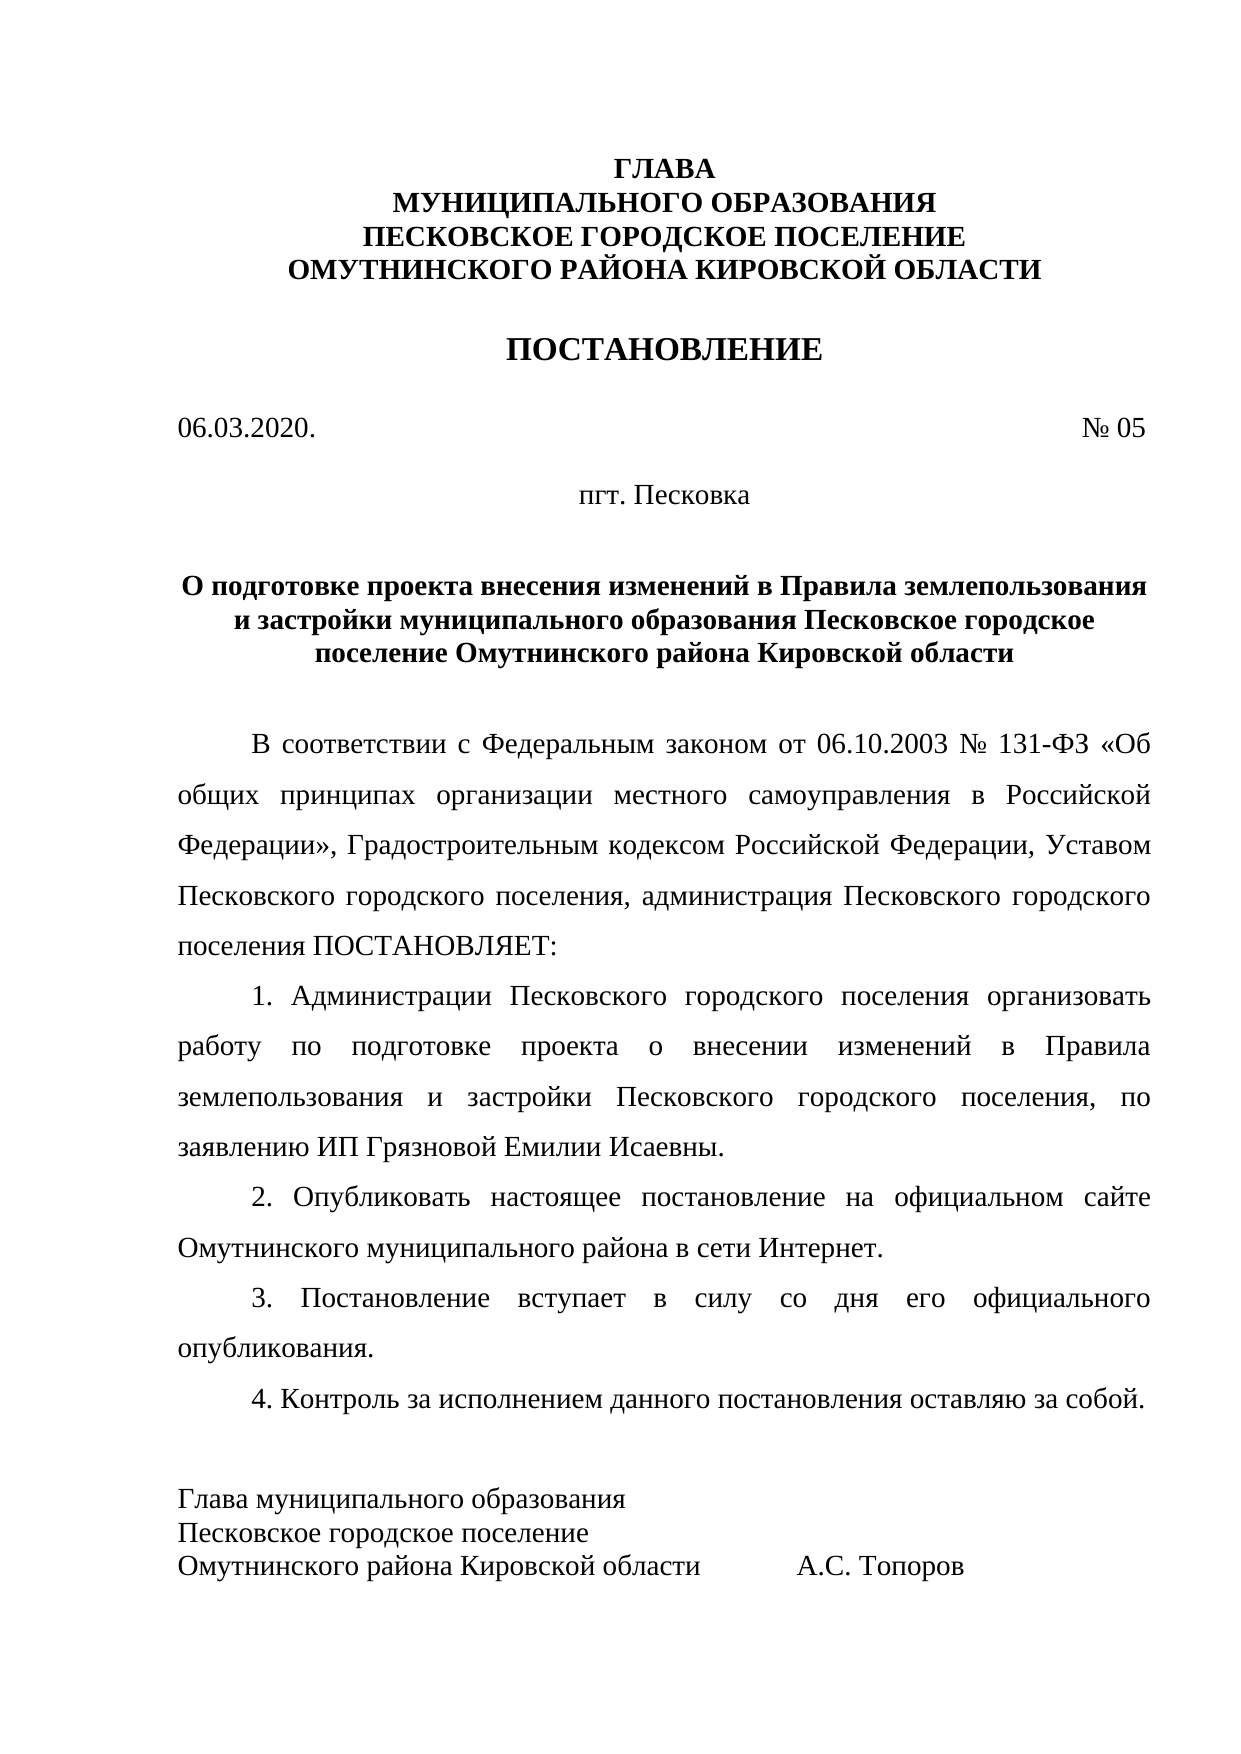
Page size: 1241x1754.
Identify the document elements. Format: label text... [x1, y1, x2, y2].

text МУНИЦИПАЛЬНОГО ОБРАЗОВАНИЯ [177, 185, 1152, 219]
text 1. Администрации Песковского городского поселения организовать работу по подготовке проекта о внесении изменений в Правила землепользования и застройки Песковского городского поселения, по заявлению ИП Грязновой Емилии Исаевны. [177, 978, 1152, 1163]
text 4. Контроль за исполнением данного постановления оставляю за собой. [177, 1381, 1152, 1414]
text 06.03.2020. № 05 [177, 410, 1152, 444]
text Песковское городское поселение [177, 1515, 1152, 1548]
text ОМУТНИНСКОГО РАЙОНА КИРОВСКОЙ ОБЛАСТИ [177, 252, 1152, 286]
text 2. Опубликовать настоящее постановление на официальном сайте Омутнинского муниципального района в сети Интернет. [177, 1179, 1152, 1263]
text пгт. Песковка [177, 477, 1152, 511]
text ПОСТАНОВЛЕНИЕ [177, 329, 1152, 367]
text В соответствии с Федеральным законом от 06.10.2003 № 131-ФЗ «Об общих принципах организации местного самоуправления в Российской Федерации», Градостроительным кодексом Российской Федерации, Уставом Песковского городского поселения, администрация Песковского городского поселения ПОСТАНОВЛЯЕТ: [177, 727, 1152, 961]
text О подготовке проекта внесения изменений в Правила землепользования и застройки муниципального образования Песковское городское поселение Омутнинского района Кировской области [177, 568, 1152, 669]
text Омутнинского района Кировской области А.С. Топоров [177, 1548, 1152, 1582]
text ГЛАВА [177, 152, 1152, 185]
text Глава муниципального образования [177, 1481, 1152, 1515]
text ПЕСКОВСКОЕ ГОРОДСКОЕ ПОСЕЛЕНИЕ [177, 219, 1152, 252]
text 3. Постановление вступает в силу со дня его официального опубликования. [177, 1280, 1152, 1364]
